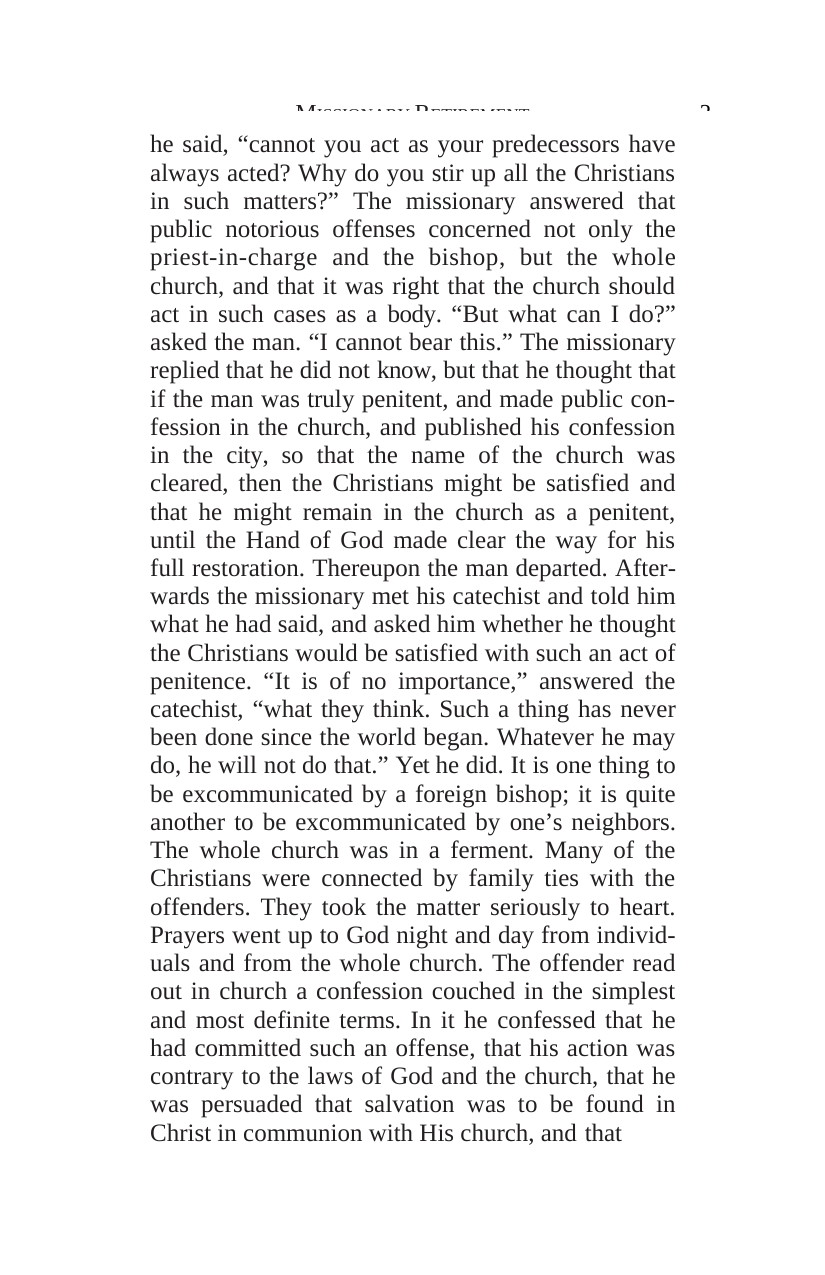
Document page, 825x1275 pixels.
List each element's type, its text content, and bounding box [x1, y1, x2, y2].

text he said, “cannot you act as your predecessors have always acted? Why do you stir up all the Christians in such matters?” The missionary answered that public notorious offenses concerned not only the priest-in-charge and the bishop, but the whole church, and that it was right that the church should act in such cases as a body. “But what can I do?” asked the man. “I cannot bear this.” The missionary replied that he did not know, but that he thought that if the man was truly penitent, and made public con- fession in the church, and published his confession in the city, so that the name of the church was cleared, then the Christians might be satisfied and that he might remain in the church as a penitent, until the Hand of God made clear the way for his full restoration. Thereupon the man departed. After- wards the missionary met his catechist and told him what he had said, and asked him whether he thought the Christians would be satisfied with such an act of penitence. “It is of no importance,” answered the catechist, “what they think. Such a thing has never been done since the world began. Whatever he may do, he will not do that.” Yet he did. It is one thing to be excommunicated by a foreign bishop; it is quite another to be excommunicated by one’s neighbors. The whole church was in a ferment. Many of the Christians were connected by family ties with the offenders. They took the matter seriously to heart. Prayers went up to God night and day from individ- uals and from the whole church. The offender read out in church a confession couched in the simplest and most definite terms. In it he confessed that he had committed such an offense, that his action was contrary to the laws of God and the church, that he was persuaded that salvation was to be found in Christ in communion with His church, and that [150, 130, 676, 1146]
